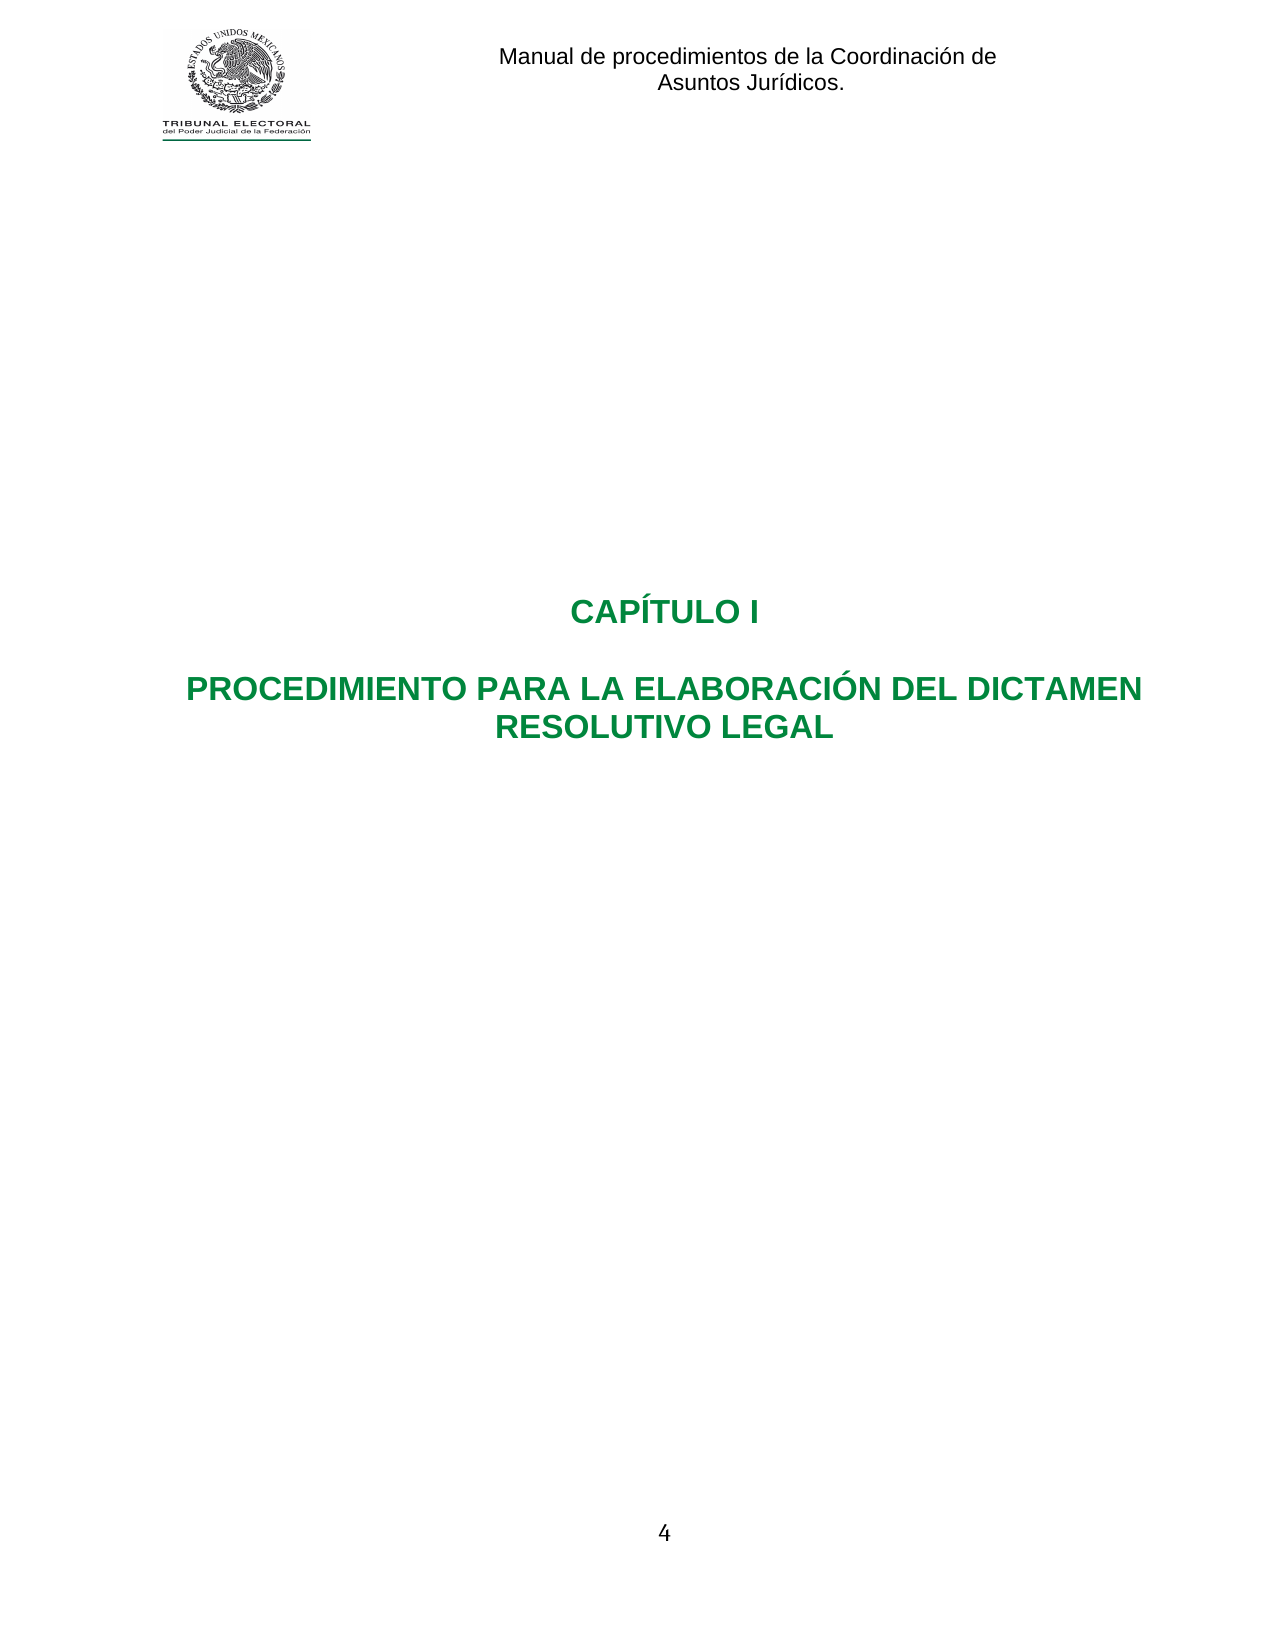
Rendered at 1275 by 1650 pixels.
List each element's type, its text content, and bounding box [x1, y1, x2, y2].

picture [162, 29, 311, 141]
text PROCEDIMIENTO PARA LA ELABORACIÓN DEL DICTAMEN RESOLUTIVO LEGAL [177, 669, 1152, 746]
text CAPÍTULO I [177, 592, 1152, 631]
